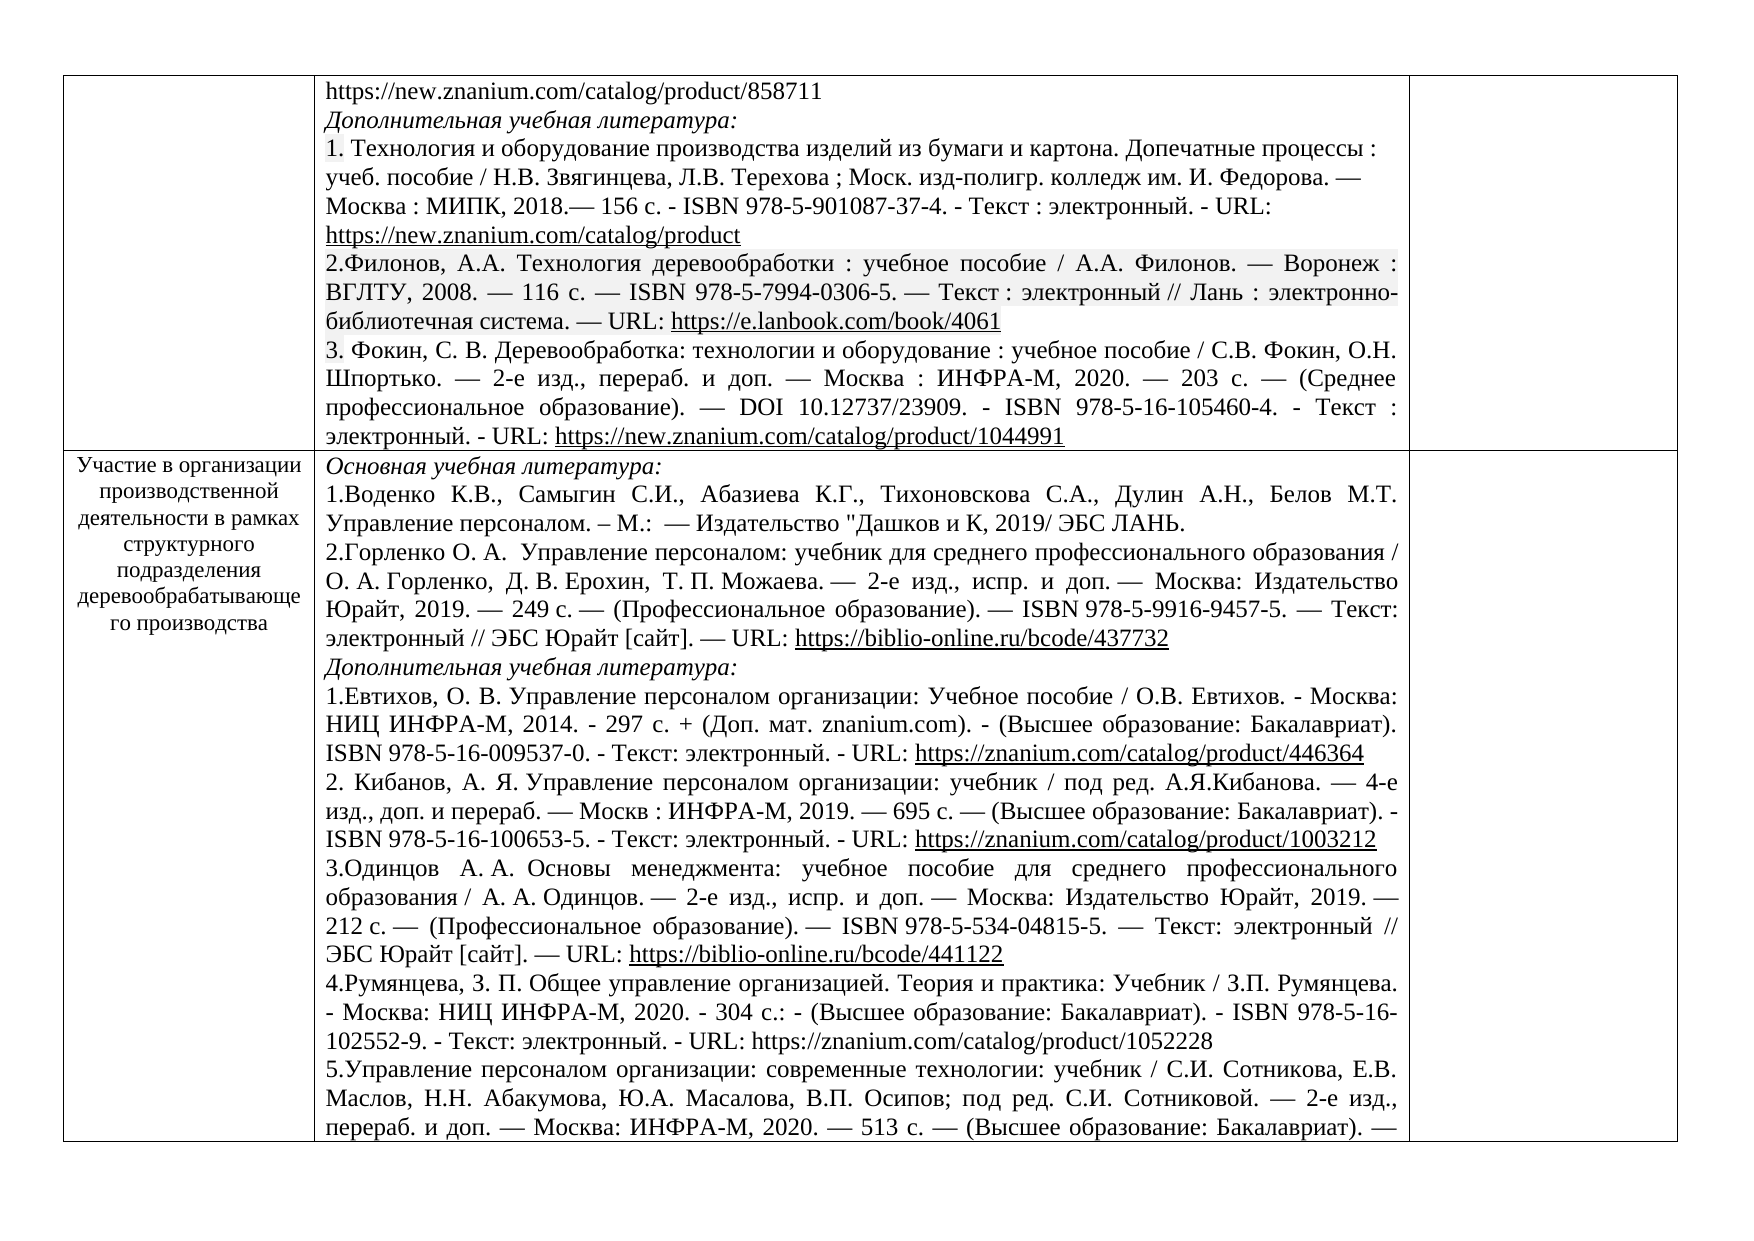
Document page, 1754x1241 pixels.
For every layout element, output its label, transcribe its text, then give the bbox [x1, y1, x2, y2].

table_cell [1410, 76, 1677, 450]
table_cell [1410, 451, 1677, 1141]
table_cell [315, 76, 1409, 450]
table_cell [64, 76, 314, 450]
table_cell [64, 451, 314, 1141]
